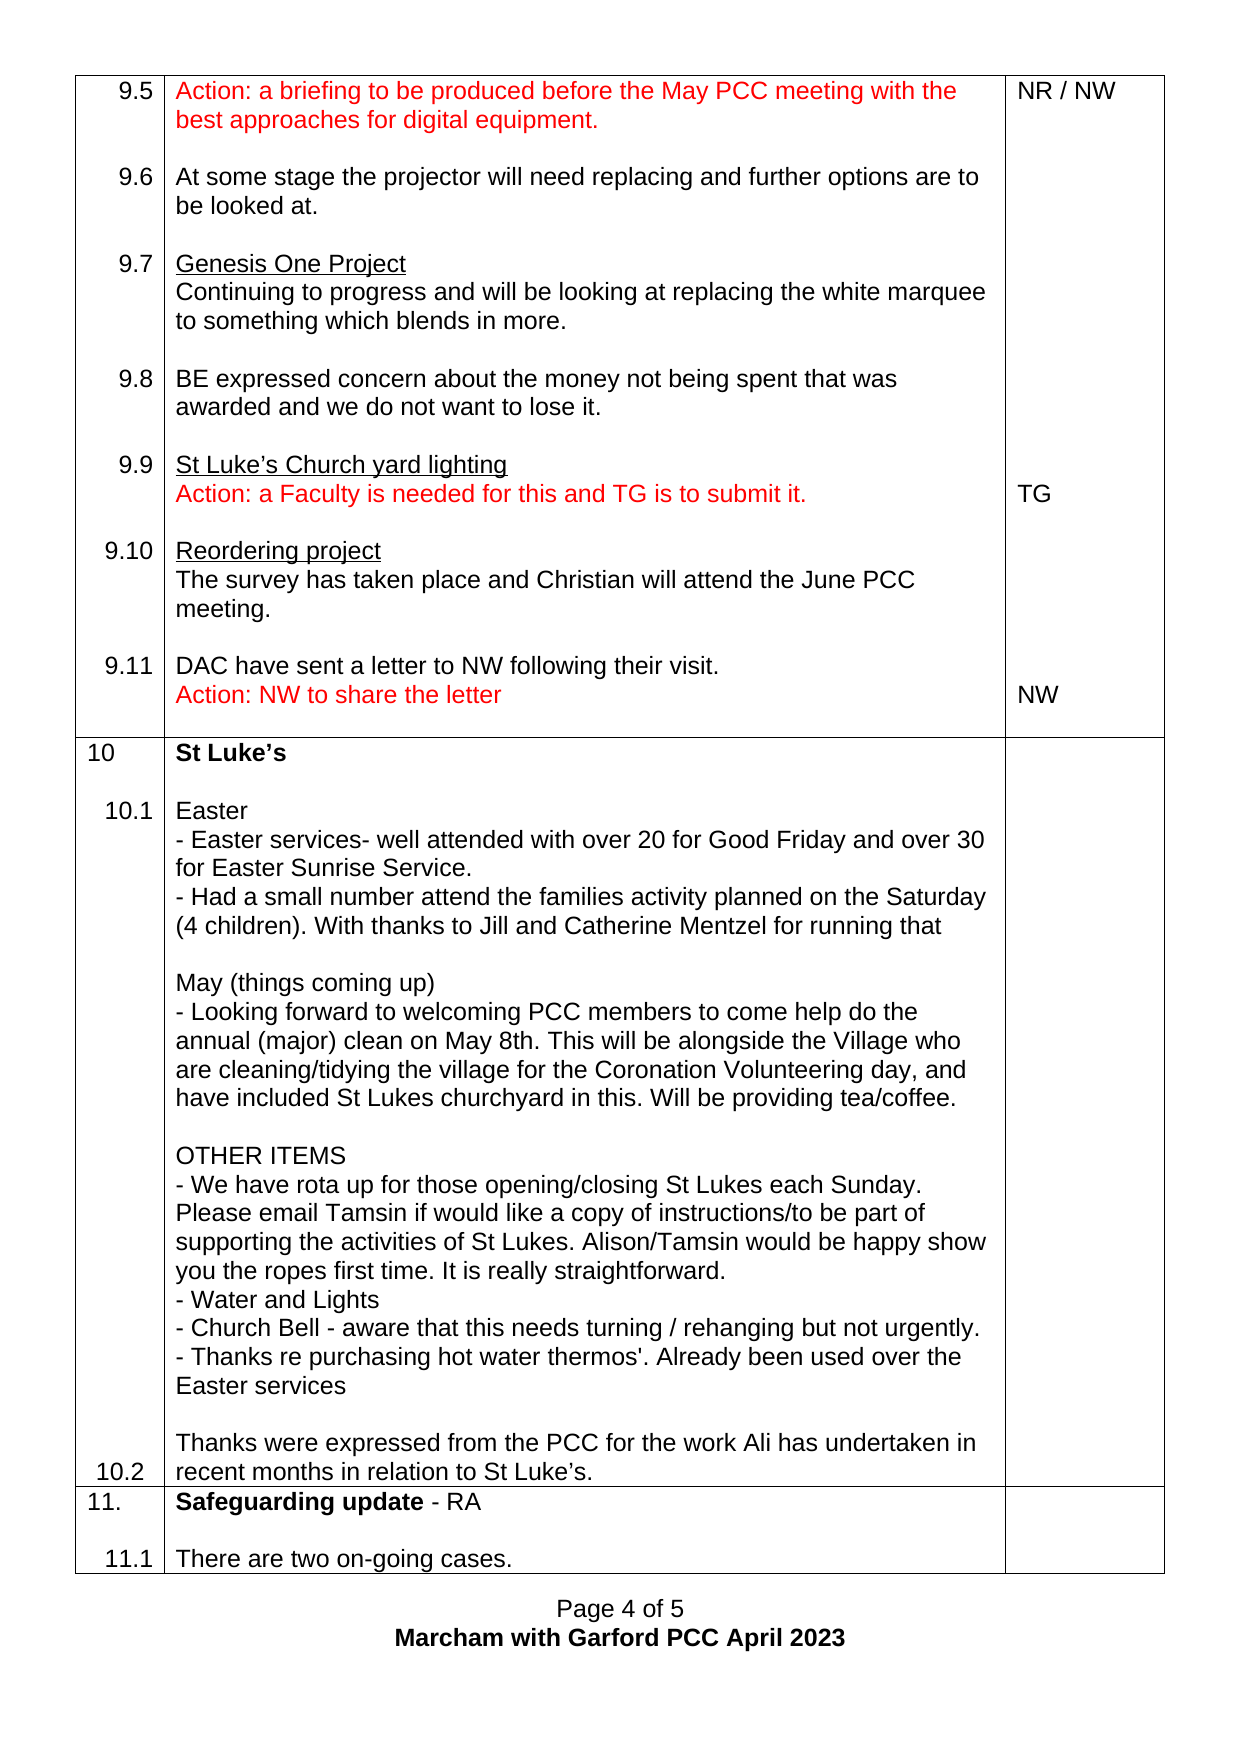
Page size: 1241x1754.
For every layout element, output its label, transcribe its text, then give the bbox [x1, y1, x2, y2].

table_cell St Luke’s Easter - Easter services- well attended with over 20 for Good Friday and over 30 for Easter Sunrise Service. - Had a small number attend the families activity planned on the Saturday (4 children). With thanks to Jill and Catherine Mentzel for running that May (things coming up) - Looking forward to welcoming PCC members to come help do the annual (major) clean on May 8th. This will be alongside the Village who are cleaning/tidying the village for the Coronation Volunteering day, and have included St Lukes churchyard in this. Will be providing tea/coffee. OTHER ITEMS - We have rota up for those opening/closing St Lukes each Sunday. Please email Tamsin if would like a copy of instructions/to be part of supporting the activities of St Lukes. Alison/Tamsin would be happy show you the ropes first time. It is really straightforward. - Water and Lights - Church Bell - aware that this needs turning / rehanging but not urgently. - Thanks re purchasing hot water thermos'. Already been used over the Easter services Thanks were expressed from the PCC for the work Ali has undertaken in recent months in relation to St Luke’s. [165, 738, 1005, 1486]
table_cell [76, 76, 164, 737]
table_cell NR NR / NW TG NW [1006, 76, 1164, 737]
table_cell 11. 11.1 [76, 1487, 164, 1573]
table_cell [165, 76, 1005, 737]
table_cell [1006, 1487, 1164, 1573]
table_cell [165, 1487, 1005, 1573]
table_cell [1006, 738, 1164, 1486]
table_cell 10 10.1 10.2 [76, 738, 164, 1486]
